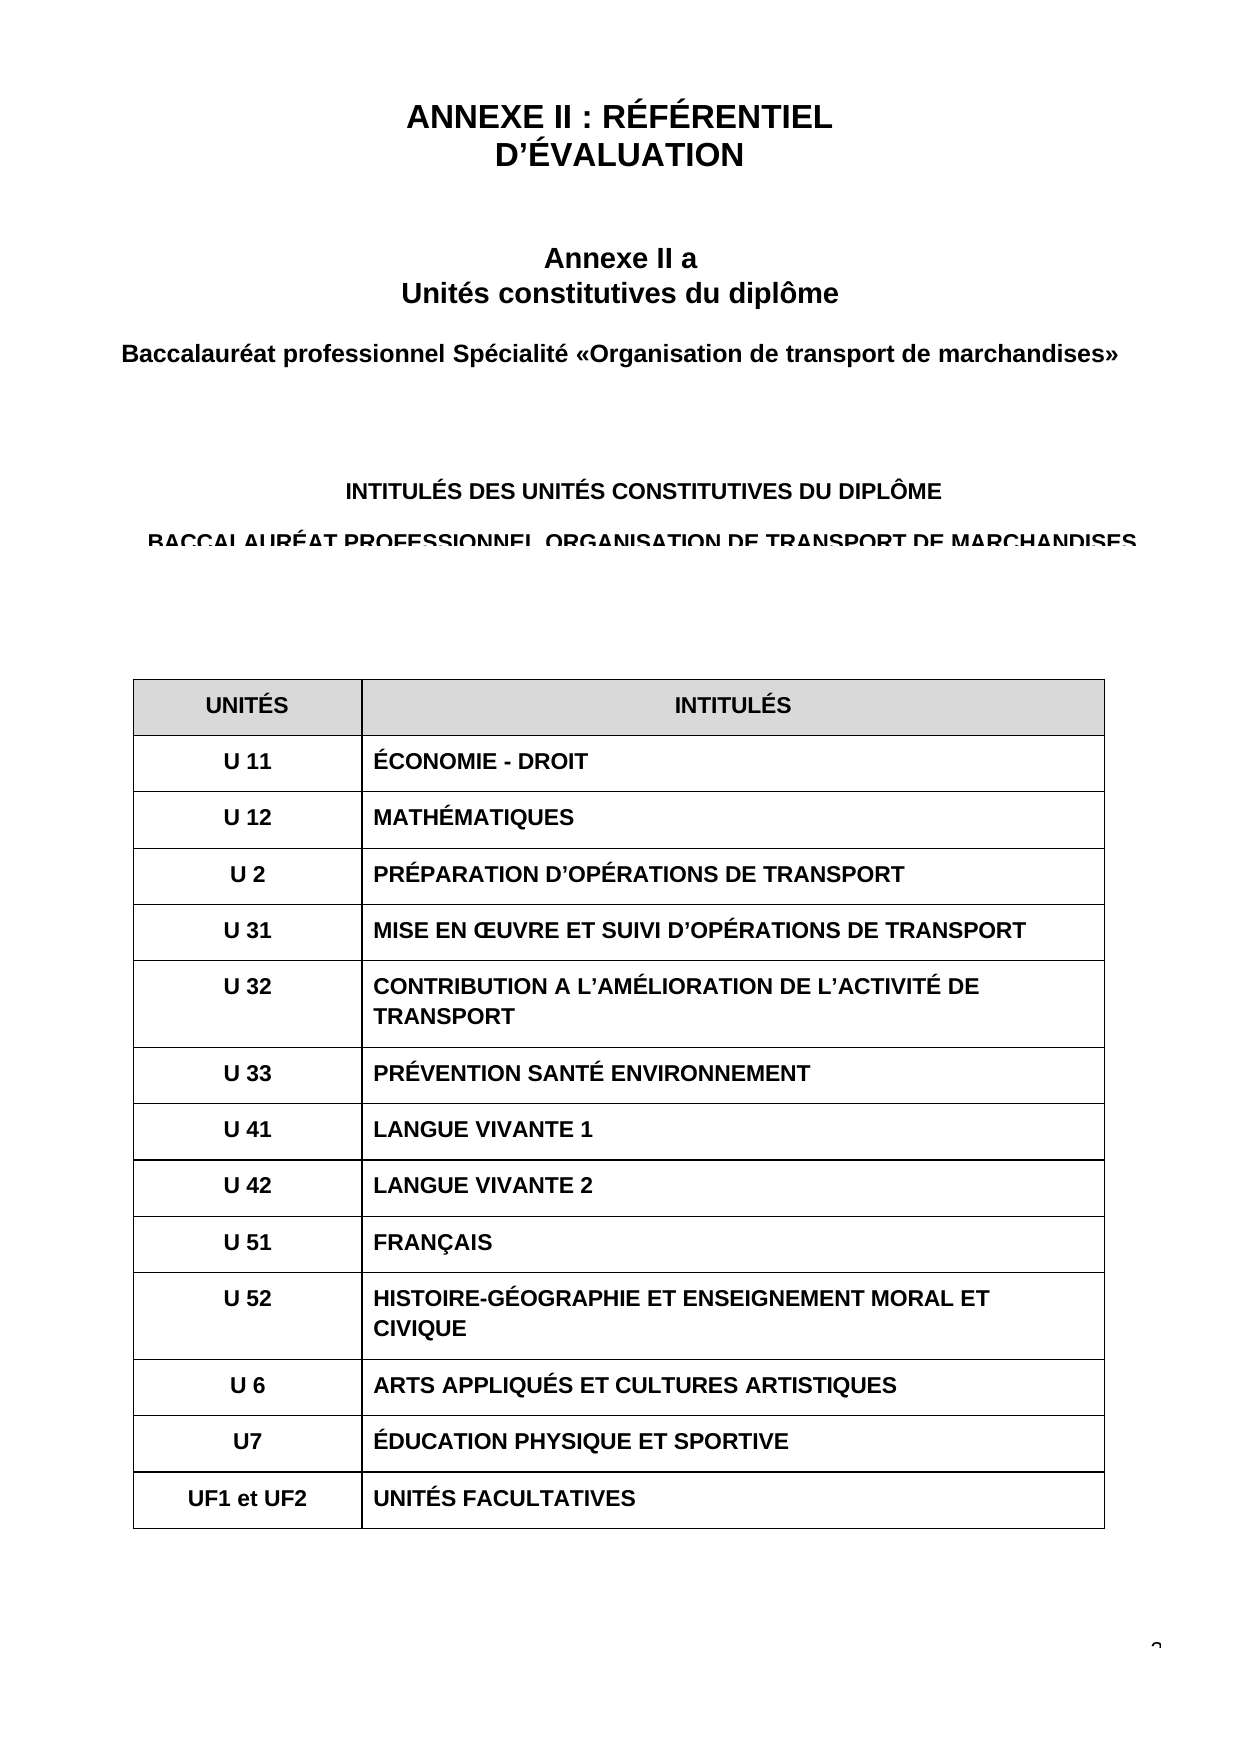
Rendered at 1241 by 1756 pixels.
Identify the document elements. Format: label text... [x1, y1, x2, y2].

table_cell MATHÉMATIQUES [363, 792, 1104, 847]
table_cell U 51 [134, 1217, 361, 1272]
table_cell ÉCONOMIE - DROIT [363, 736, 1104, 791]
table_cell FRANÇAIS [363, 1217, 1104, 1272]
table_cell UF1 et UF2 [134, 1473, 361, 1528]
table_cell U 52 [134, 1273, 361, 1359]
table_cell PRÉPARATION D’OPÉRATIONS DE TRANSPORT [363, 849, 1104, 904]
table_cell CONTRIBUTION A L’AMÉLIORATION DE L’ACTIVITÉ DE TRANSPORT [363, 961, 1104, 1047]
table_cell U 33 [134, 1048, 361, 1103]
table_cell U 41 [134, 1104, 361, 1159]
table_header INTITULÉS [363, 680, 1104, 735]
subtitle ANNEXE II : RÉFÉRENTIEL D’ÉVALUATION [277, 97, 962, 174]
table_cell U 11 [134, 736, 361, 791]
table_cell U 6 [134, 1360, 361, 1415]
subtitle Annexe II a [52, 242, 1188, 276]
table_cell U7 [134, 1416, 361, 1471]
table_cell U 12 [134, 792, 361, 847]
table_cell MISE EN ŒUVRE ET SUIVI D’OPÉRATIONS DE TRANSPORT [363, 905, 1104, 960]
table_cell HISTOIRE-GÉOGRAPHIE ET ENSEIGNEMENT MORAL ET CIVIQUE [363, 1273, 1104, 1359]
text Unités constitutives du diplôme [52, 276, 1188, 309]
table_cell LANGUE VIVANTE 2 [363, 1161, 1104, 1216]
table_cell ARTS APPLIQUÉS ET CULTURES ARTISTIQUES [363, 1360, 1104, 1415]
table_cell U 2 [134, 849, 361, 904]
table_cell UNITÉS FACULTATIVES [363, 1473, 1104, 1528]
table_cell PRÉVENTION SANTÉ ENVIRONNEMENT [363, 1048, 1104, 1103]
table_header UNITÉS [134, 680, 361, 735]
table_cell U 31 [134, 905, 361, 960]
subtitle Baccalauréat professionnel Spécialité «Organisation de transport de marchandises» [52, 339, 1188, 368]
table_cell U 42 [134, 1161, 361, 1216]
table_cell LANGUE VIVANTE 1 [363, 1104, 1104, 1159]
table_cell U 32 [134, 961, 361, 1047]
table_cell ÉDUCATION PHYSIQUE ET SPORTIVE [363, 1416, 1104, 1471]
